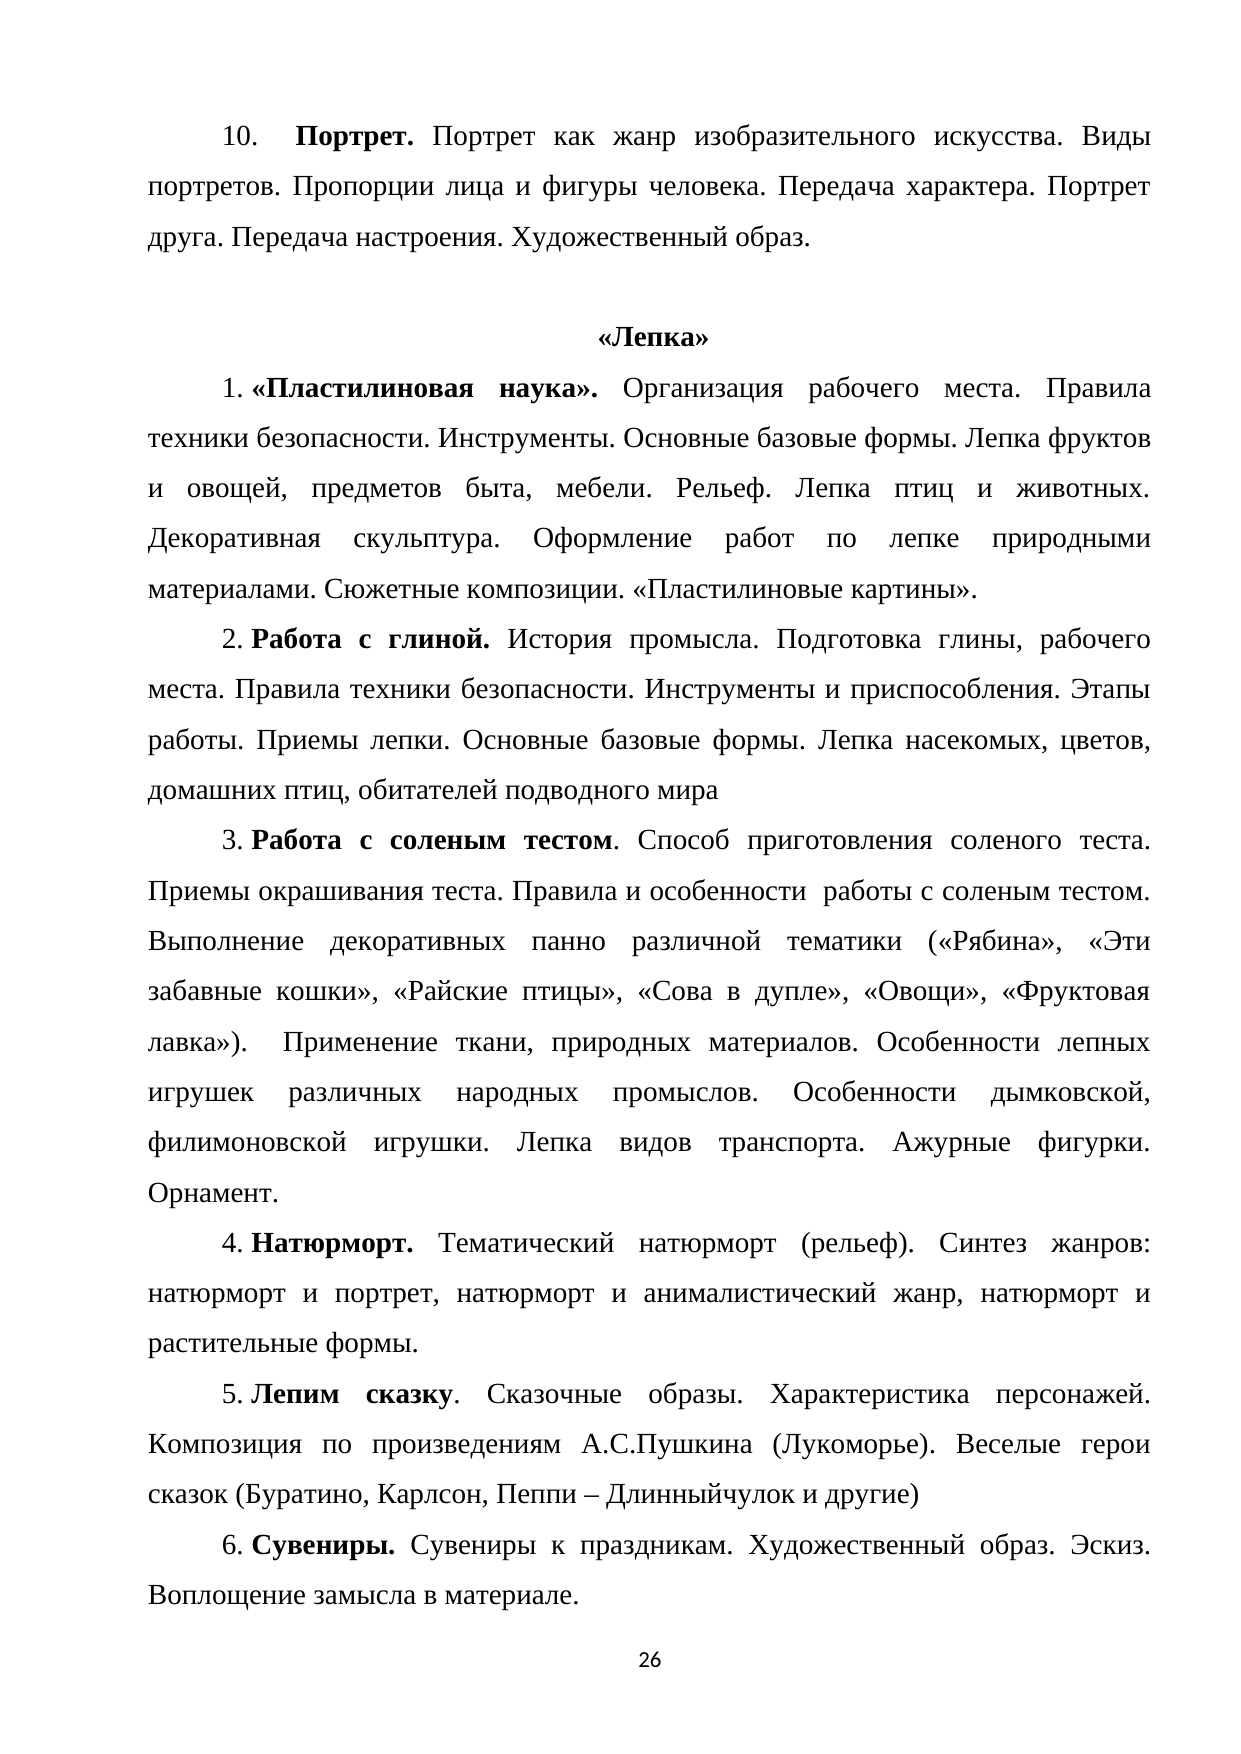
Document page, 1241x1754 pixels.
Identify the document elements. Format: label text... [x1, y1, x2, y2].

list Портрет. Портрет как жанр изобразительного искусства. Виды портретов. Пропорции лица и фигуры человека. Передача характера. Портрет друга. Передача настроения. Художественный образ. [148, 118, 1152, 252]
list Лепим сказку. Сказочные образы. Характеристика персонажей. Композиция по произведениям А.С.Пушкина (Лукоморье). Веселые герои сказок (Буратино, Карлсон, Пеппи – Длинныйчулок и другие) [148, 1376, 1152, 1510]
list Работа с соленым тестом. Способ приготовления соленого теста. Приемы окрашивания теста. Правила и особенности работы с соленым тестом. Выполнение декоративных панно различной тематики («Рябина», «Эти забавные кошки», «Райские птицы», «Сова в дупле», «Овощи», «Фруктовая лавка»). Применение ткани, природных материалов. Особенности лепных игрушек различных народных промыслов. Особенности дымковской, филимоновской игрушки. Лепка видов транспорта. Ажурные фигурки. Орнамент. [148, 822, 1152, 1208]
list Работа с глиной. История промысла. Подготовка глины, рабочего места. Правила техники безопасности. Инструменты и приспособления. Этапы работы. Приемы лепки. Основные базовые формы. Лепка насекомых, цветов, домашних птиц, обитателей подводного мира [148, 621, 1152, 806]
list Сувениры. Сувениры к праздникам. Художественный образ. Эскиз. Воплощение замысла в материале. [148, 1527, 1152, 1611]
list «Пластилиновая наука». Организация рабочего места. Правила техники безопасности. Инструменты. Основные базовые формы. Лепка фруктов и овощей, предметов быта, мебели. Рельеф. Лепка птиц и животных. Декоративная скульптура. Оформление работ по лепке природными материалами. Сюжетные композиции. «Пластилиновые картины». [148, 370, 1152, 604]
list Натюрморт. Тематический натюрморт (рельеф). Синтез жанров: натюрморт и портрет, натюрморт и анималистический жанр, натюрморт и растительные формы. [148, 1225, 1152, 1359]
text «Лепка» [148, 319, 1152, 353]
